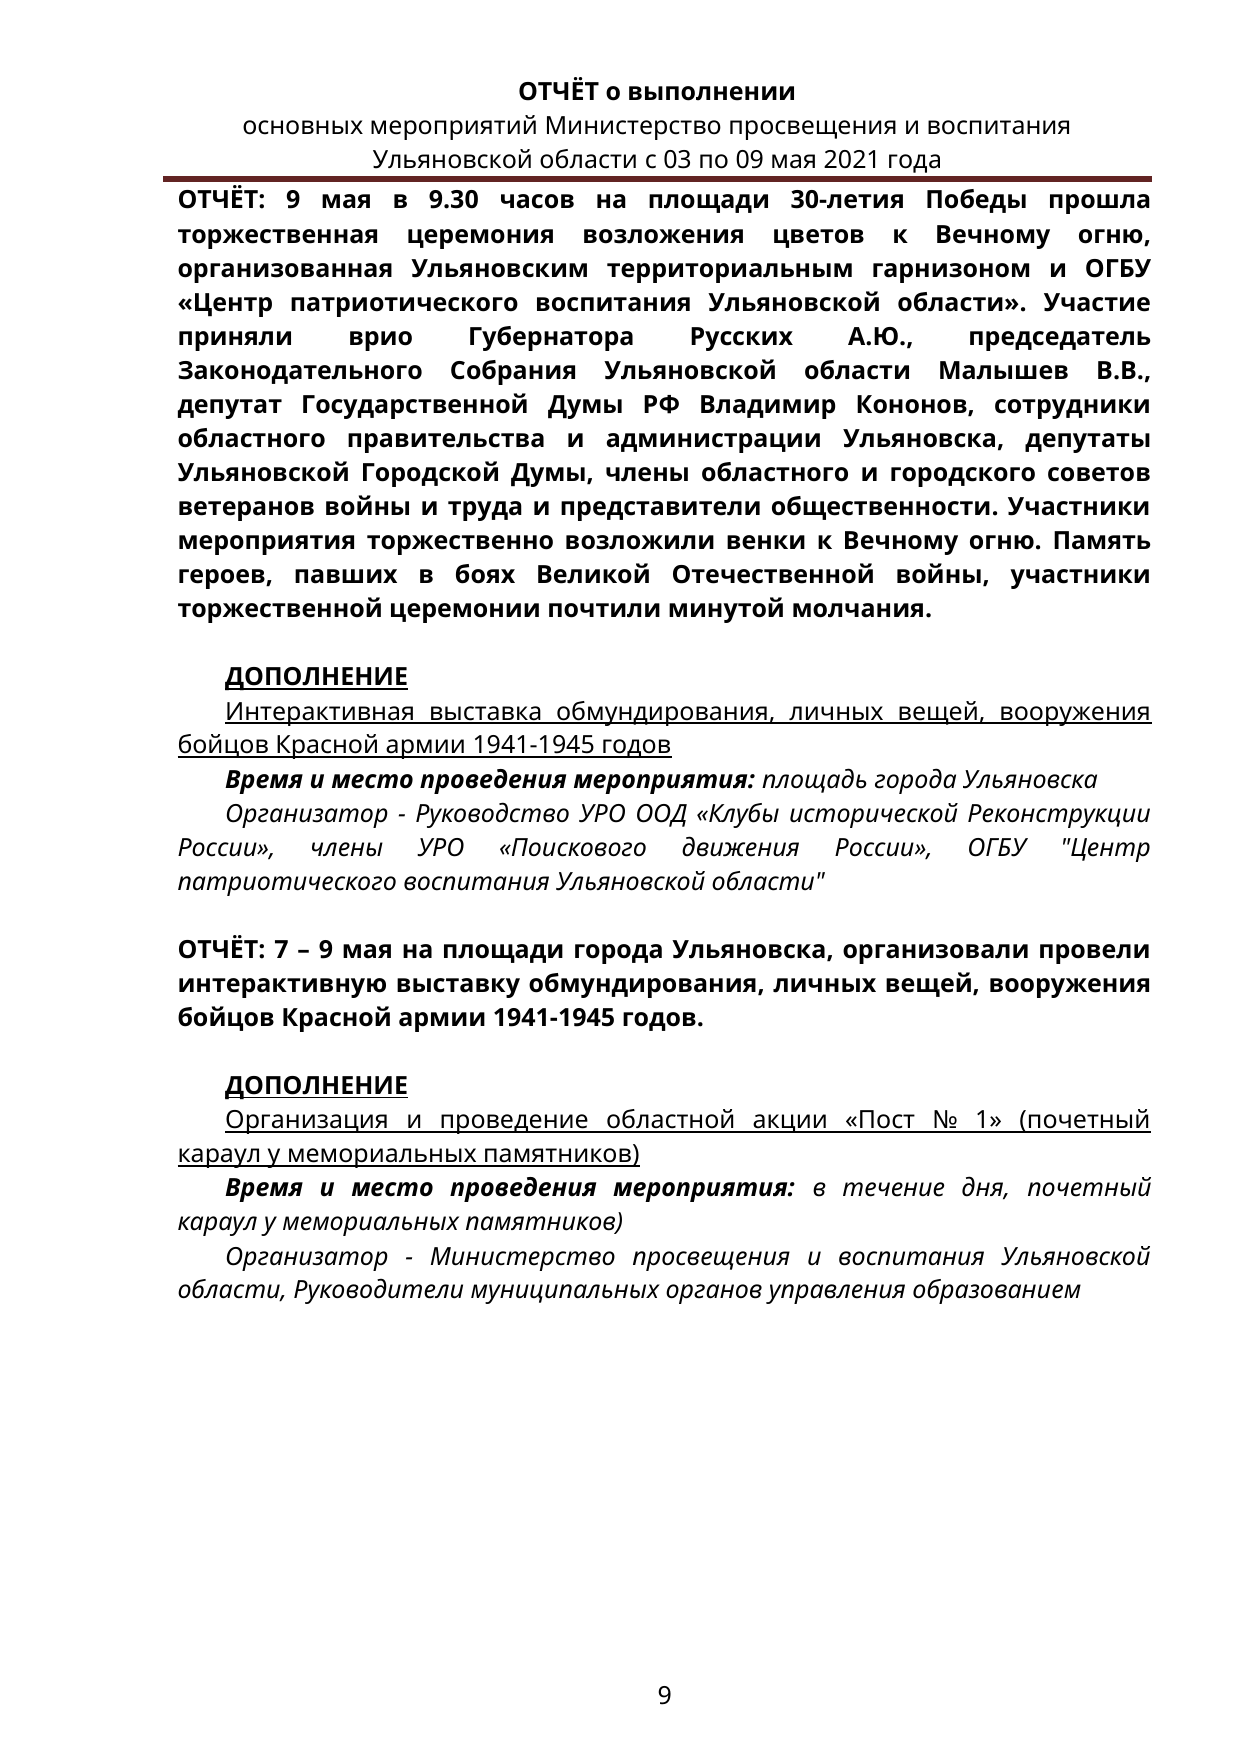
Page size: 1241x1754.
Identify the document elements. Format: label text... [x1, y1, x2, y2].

text ОТЧЁТ: 7 – 9 мая на площади города Ульяновска, организовали провели интерактивную выставку обмундирования, личных вещей, вооружения бойцов Красной армии 1941-1945 годов. [177, 932, 1152, 1034]
text Время и место проведения мероприятия: в течение дня, почетный караул у мемориальных памятников) [177, 1170, 1152, 1238]
text Интерактивная выставка обмундирования, личных вещей, вооружения бойцов Красной армии 1941-1945 годов [177, 693, 1152, 761]
text Организация и проведение областной акции «Пост № 1» (почетный караул у мемориальных памятников) [177, 1102, 1152, 1170]
text ДОПОЛНЕНИЕ [177, 1068, 1152, 1102]
text Организатор - Министерство просвещения и воспитания Ульяновской области, Руководители муниципальных органов управления образованием [177, 1238, 1152, 1306]
text Время и место проведения мероприятия: площадь города Ульяновска [177, 761, 1152, 795]
text Организатор - Руководство УРО ООД «Клубы исторической Реконструкции России», члены УРО «Поискового движения России», ОГБУ "Центр патриотического воспитания Ульяновской области" [177, 795, 1152, 897]
text ОТЧЁТ: 9 мая в 9.30 часов на площади 30-летия Победы прошла торжественная церемония возложения цветов к Вечному огню, организованная Ульяновским территориальным гарнизоном и ОГБУ «Центр патриотического воспитания Ульяновской области». Участие приняли врио Губернатора Русских А.Ю., председатель Законодательного Собрания Ульяновской области Малышев В.В., депутат Государственной Думы РФ Владимир Кононов, сотрудники областного правительства и администрации Ульяновска, депутаты Ульяновской Городской Думы, члены областного и городского советов ветеранов войны и труда и представители общественности. Участники мероприятия торжественно возложили венки к Вечному огню. Память героев, павших в боях Великой Отечественной войны, участники торжественной церемонии почтили минутой молчания. [177, 182, 1152, 625]
text ДОПОЛНЕНИЕ [177, 659, 1152, 693]
